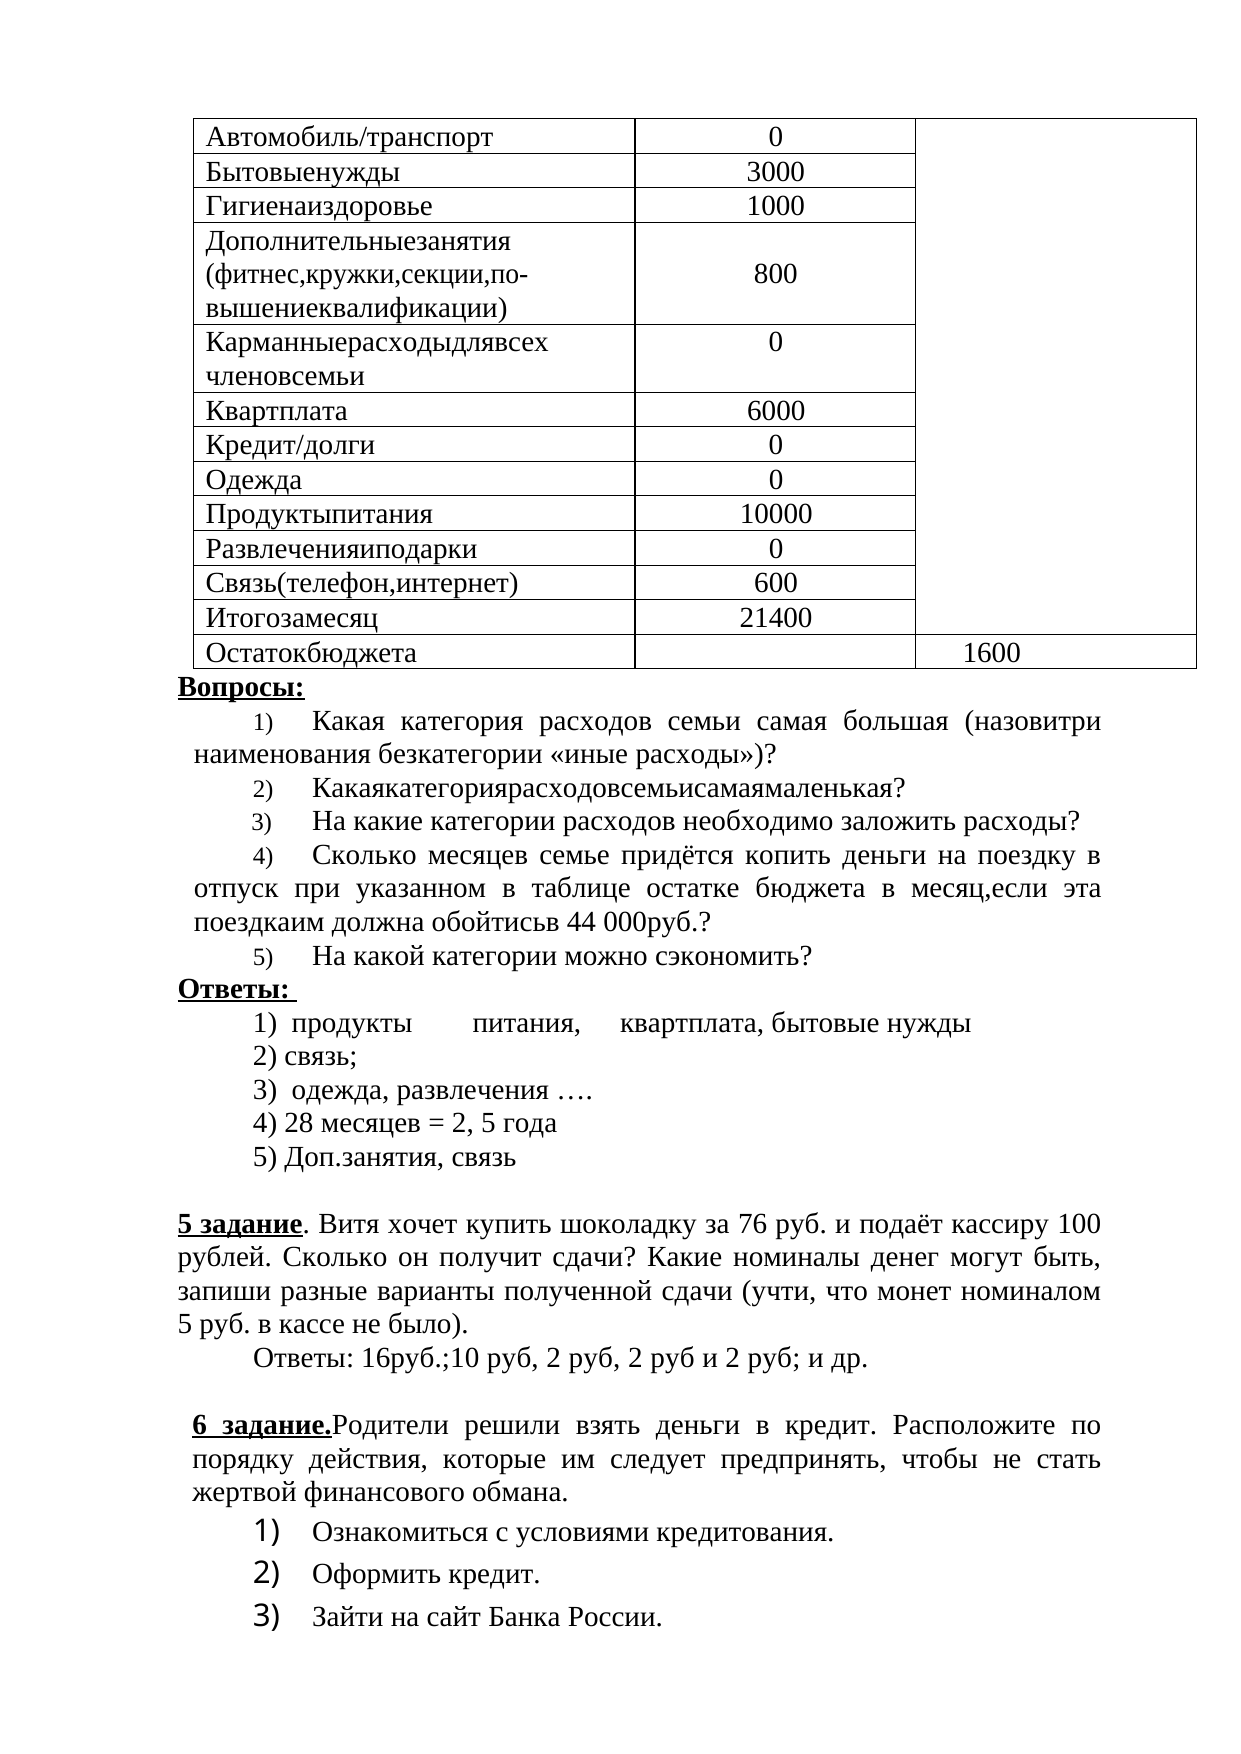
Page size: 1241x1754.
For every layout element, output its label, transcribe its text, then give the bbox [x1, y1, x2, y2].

table_cell 0 [636, 462, 915, 495]
table_cell 600 [636, 566, 915, 599]
text 4) 28 месяцев = 2, 5 года [253, 1105, 1102, 1139]
text 2) связь; [253, 1038, 1102, 1072]
list Оформить кредит. [253, 1551, 1102, 1593]
table_cell 0 [636, 531, 915, 564]
list Какаякатегориярасходовсемьисамаямаленькая? [253, 770, 1152, 803]
table_cell 0 [636, 427, 915, 461]
text 6 задание.Родители решили взять деньги в кредит. Расположите по порядку действия, которые им следует предпринять, чтобы не стать жертвой финансового обмана. [192, 1407, 1102, 1508]
table_cell Квартплата [194, 393, 634, 426]
table_cell 10000 [636, 496, 915, 530]
table_cell Развлеченияиподарки [194, 531, 634, 564]
table_cell Кредит/долги [194, 427, 634, 461]
table_cell 0 [636, 119, 915, 153]
table_cell Итогозамесяц [194, 600, 634, 634]
table_cell Остатокбюджета [194, 635, 634, 668]
table_cell Автомобиль/транспорт [194, 119, 634, 153]
table_cell 800 [636, 223, 915, 323]
text 5) Доп.занятия, связь [253, 1139, 1102, 1172]
text Вопросы: [177, 669, 1152, 703]
list Какая категория расходов семьи самая большая (назовитри наименования безкатегории «иные расходы»)? [194, 703, 1102, 770]
table_cell 3000 [636, 154, 915, 187]
text 3) одежда, развлечения …. [253, 1072, 1102, 1105]
table_cell 21400 [636, 600, 915, 634]
list Ознакомиться с условиями кредитования. [253, 1508, 1102, 1551]
table_cell Одежда [194, 462, 634, 495]
table_cell Продуктыпитания [194, 496, 634, 530]
text 5 задание. Витя хочет купить шоколадку за 76 руб. и подаёт кассиру 100 рублей. Сколько он получит сдачи? Какие номиналы денег могут быть, запиши разные варианты полученной сдачи (учти, что монет номиналом 5 руб. в кассе не было). [177, 1206, 1102, 1340]
table_cell Карманныерасходыдлявсех членовсемьи [194, 325, 634, 392]
text Ответы: 16руб.;10 руб, 2 руб, 2 руб и 2 руб; и др. [253, 1340, 1152, 1374]
list Зайти на сайт Банка России. [253, 1593, 1102, 1636]
table_cell Бытовыенужды [194, 154, 634, 187]
table_cell 6000 [636, 393, 915, 426]
table_cell Связь(телефон,интернет) [194, 566, 634, 599]
table_cell Дополнительныезанятия (фитнес,кружки,секции,по-вышениеквалификации) [194, 223, 634, 323]
table_cell [916, 119, 1196, 634]
table_cell [636, 635, 915, 668]
table_cell Гигиенаиздоровье [194, 188, 634, 222]
list На какой категории можно сэкономить? [194, 938, 1102, 971]
text 1) продукты питания, квартплата, бытовые нужды [253, 1005, 1102, 1038]
table_cell 0 [636, 325, 915, 392]
list Сколько месяцев семье придётся копить деньги на поездку в отпуск при указанном в таблице остатке бюджета в месяц,если эта поездкаим должна обойтисьв 44 000руб.? [194, 837, 1102, 938]
table_cell 1600 [916, 635, 1196, 668]
table_cell 1000 [636, 188, 915, 222]
list На какие категории расходов необходимо заложить расходы? [251, 803, 1152, 837]
text Ответы: [177, 971, 1102, 1005]
